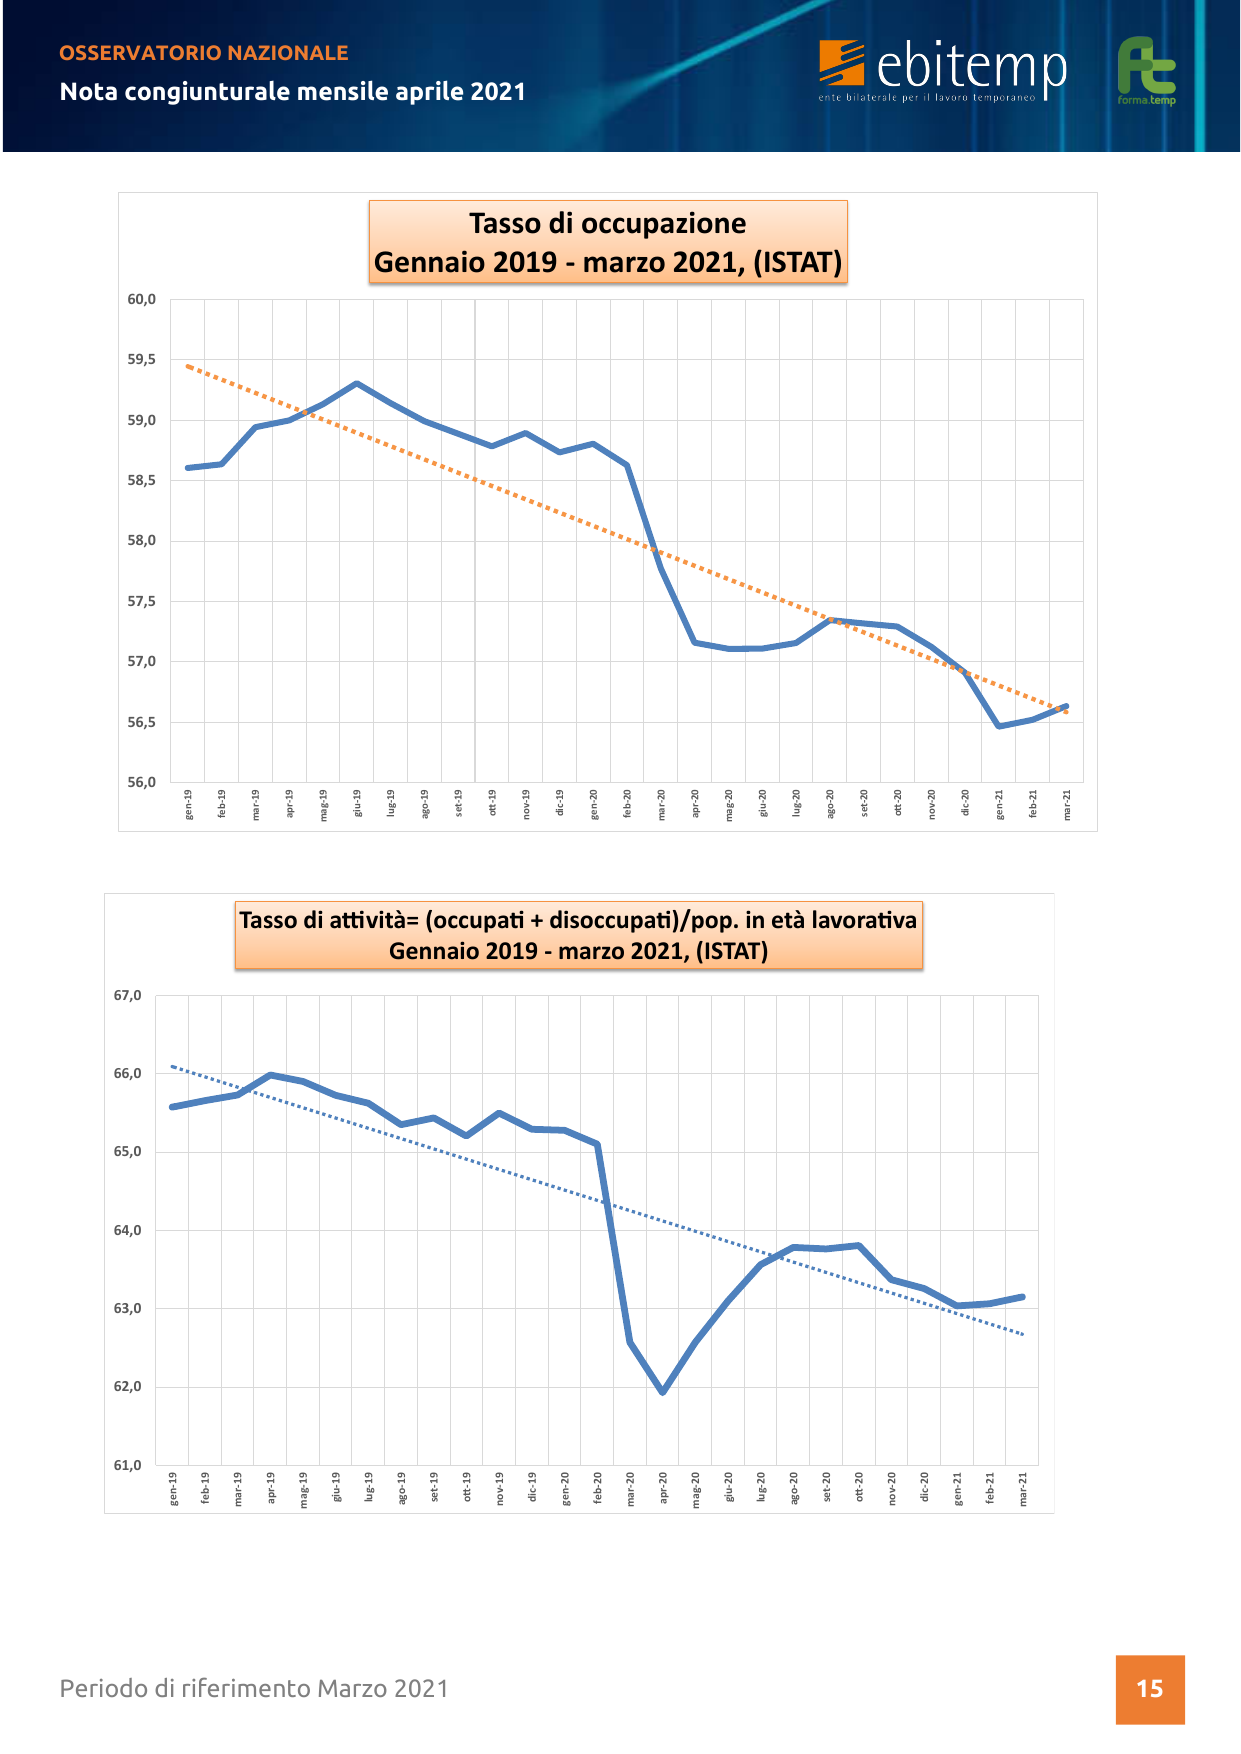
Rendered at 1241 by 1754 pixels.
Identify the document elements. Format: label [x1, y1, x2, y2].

picture [1207, 0, 1241, 152]
picture [2, 0, 1193, 152]
picture [1196, 0, 1204, 152]
